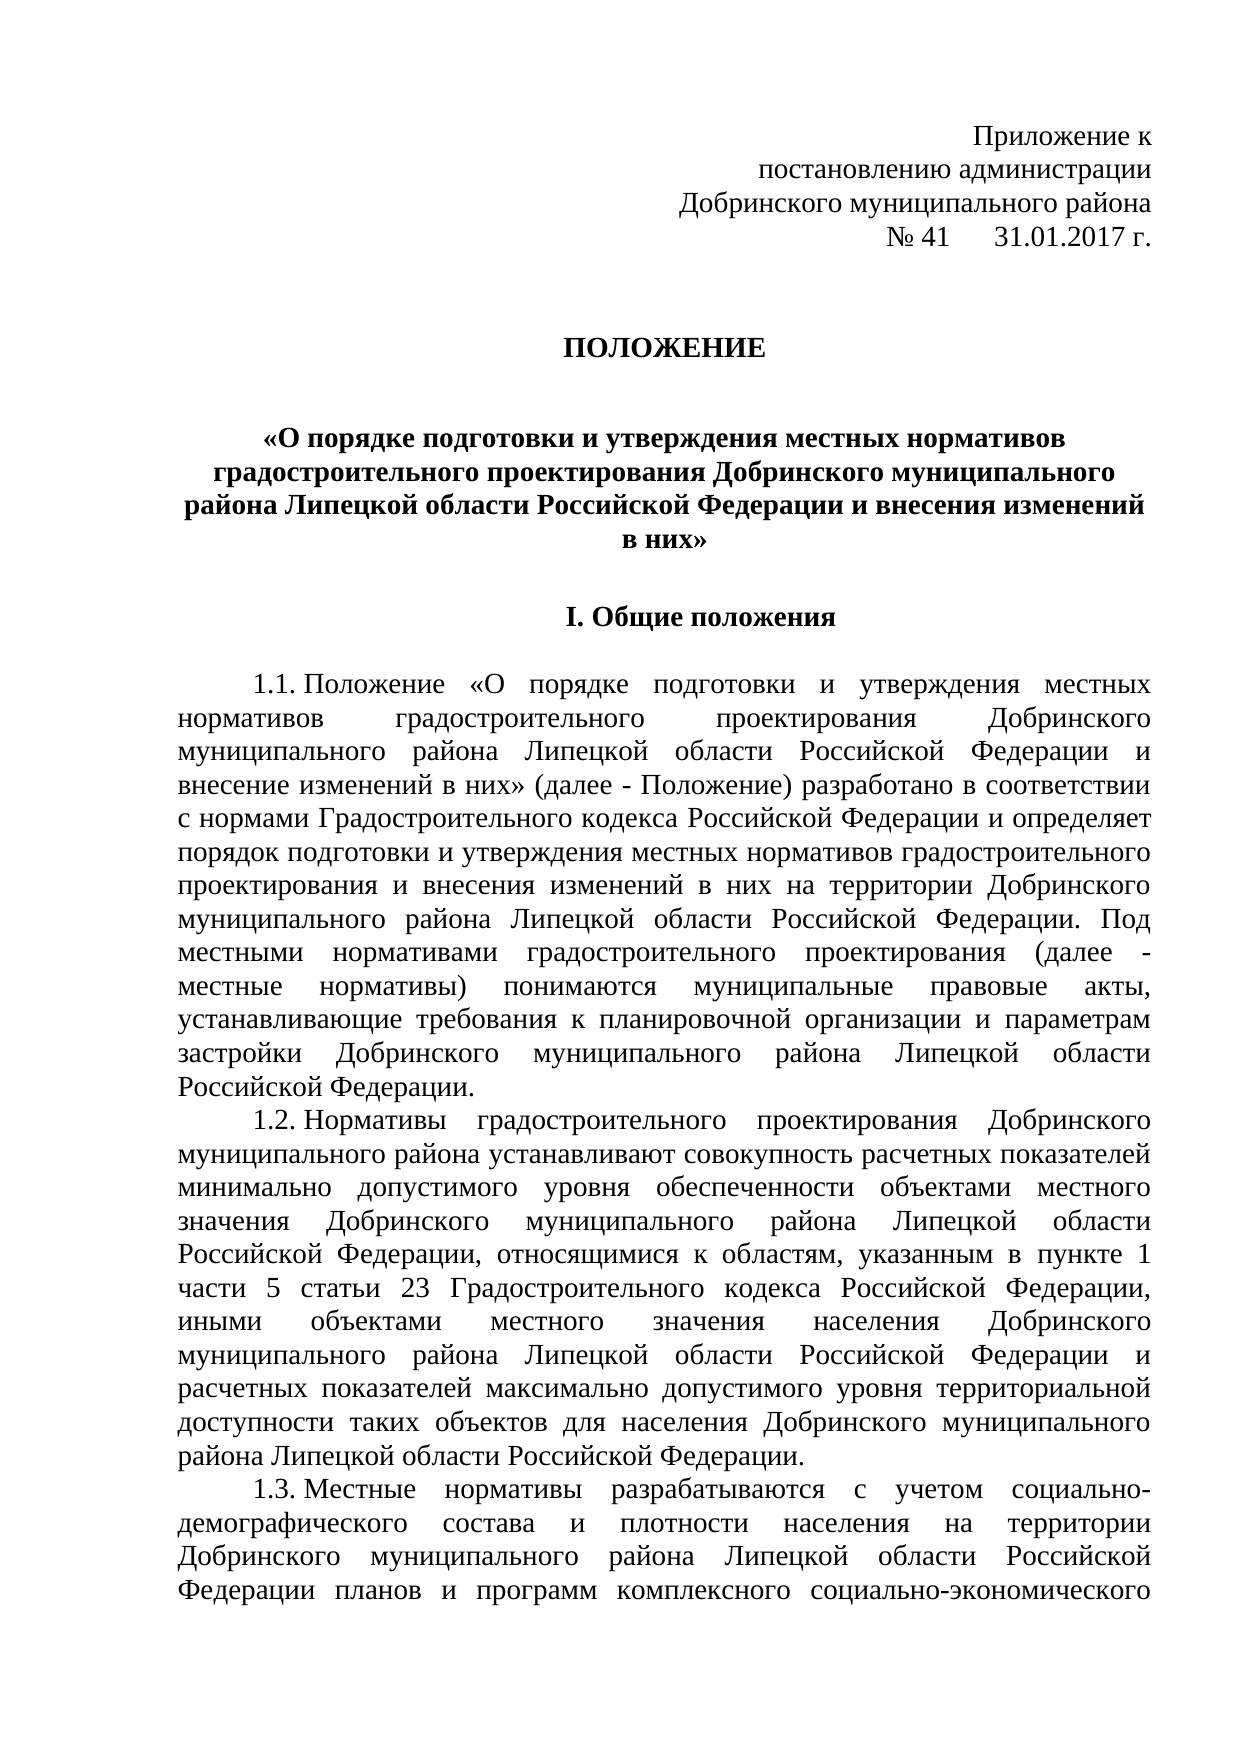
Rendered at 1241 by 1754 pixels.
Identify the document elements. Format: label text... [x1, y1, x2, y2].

text Добринского муниципального района [177, 185, 1152, 219]
text постановлению администрации [177, 152, 1152, 185]
text 1.2. Нормативы градостроительного проектирования Добринского муниципального района устанавливают совокупность расчетных показателей минимально допустимого уровня обеспеченности объектами местного значения Добринского муниципального района Липецкой области Российской Федерации, относящимися к областям, указанным в пункте 1 части 5 статьи 23 Градостроительного кодекса Российской Федерации, иными объектами местного значения населения Добринского муниципального района Липецкой области Российской Федерации и расчетных показателей максимально допустимого уровня территориальной доступности таких объектов для населения Добринского муниципального района Липецкой области Российской Федерации. [177, 1102, 1152, 1471]
text 1.1. Положение «О порядке подготовки и утверждения местных нормативов градостроительного проектирования Добринского муниципального района Липецкой области Российской Федерации и внесение изменений в них» (далее - Положение) разработано в соответствии с нормами Градостроительного кодекса Российской Федерации и определяет порядок подготовки и утверждения местных нормативов градостроительного проектирования и внесения изменений в них на территории Добринского муниципального района Липецкой области Российской Федерации. Под местными нормативами градостроительного проектирования (далее - местные нормативы) понимаются муниципальные правовые акты, устанавливающие требования к планировочной организации и параметрам застройки Добринского муниципального района Липецкой области Российской Федерации. [177, 666, 1152, 1102]
text Приложение к [177, 118, 1152, 152]
subtitle «О порядке подготовки и утверждения местных нормативов градостроительного проектирования Добринского муниципального района Липецкой области Российской Федерации и внесения изменений в них» [177, 420, 1152, 554]
subtitle ПОЛОЖЕНИЕ [177, 331, 1152, 364]
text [177, 1471, 1152, 1605]
text I. Общие положения [177, 599, 1152, 633]
text № 41 31.01.2017 г. [177, 219, 1152, 252]
